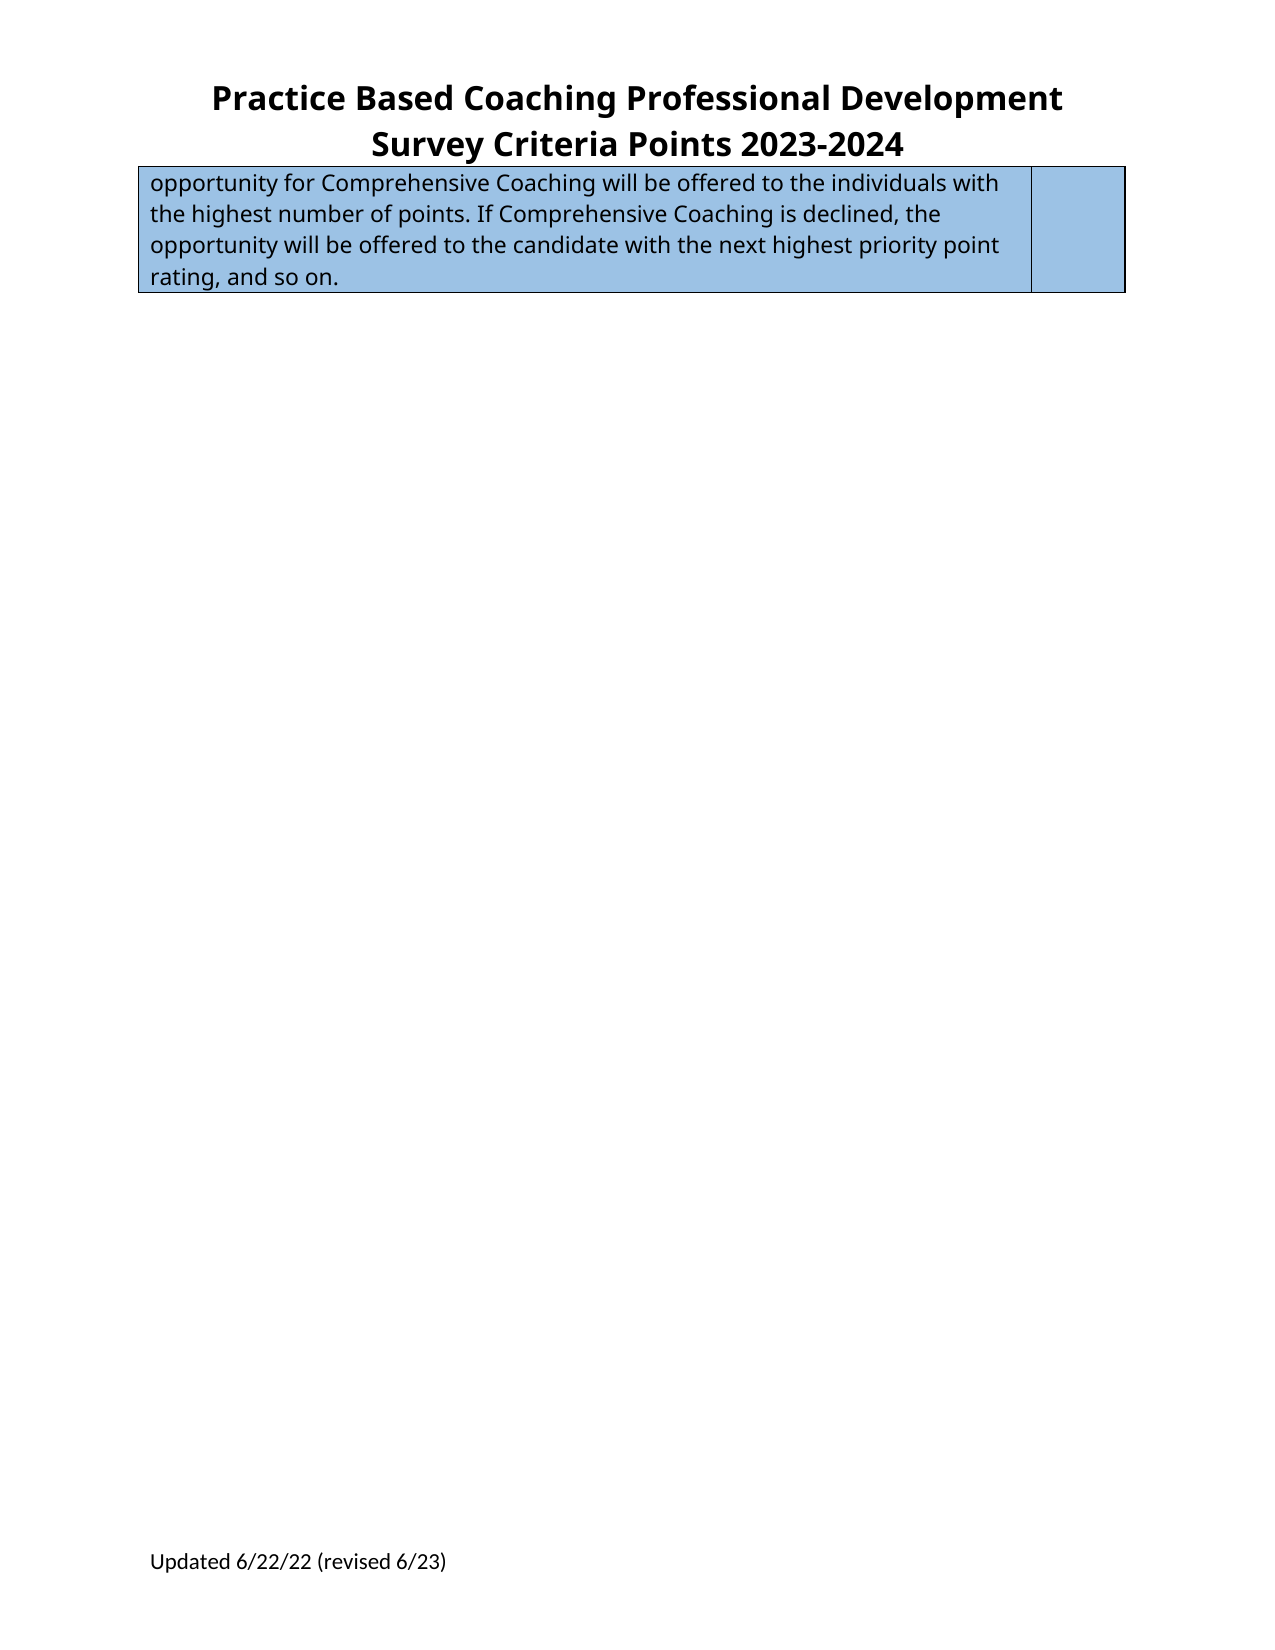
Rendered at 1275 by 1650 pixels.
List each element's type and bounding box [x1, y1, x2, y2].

table_cell [139, 167, 1031, 292]
table_cell [1032, 167, 1124, 292]
